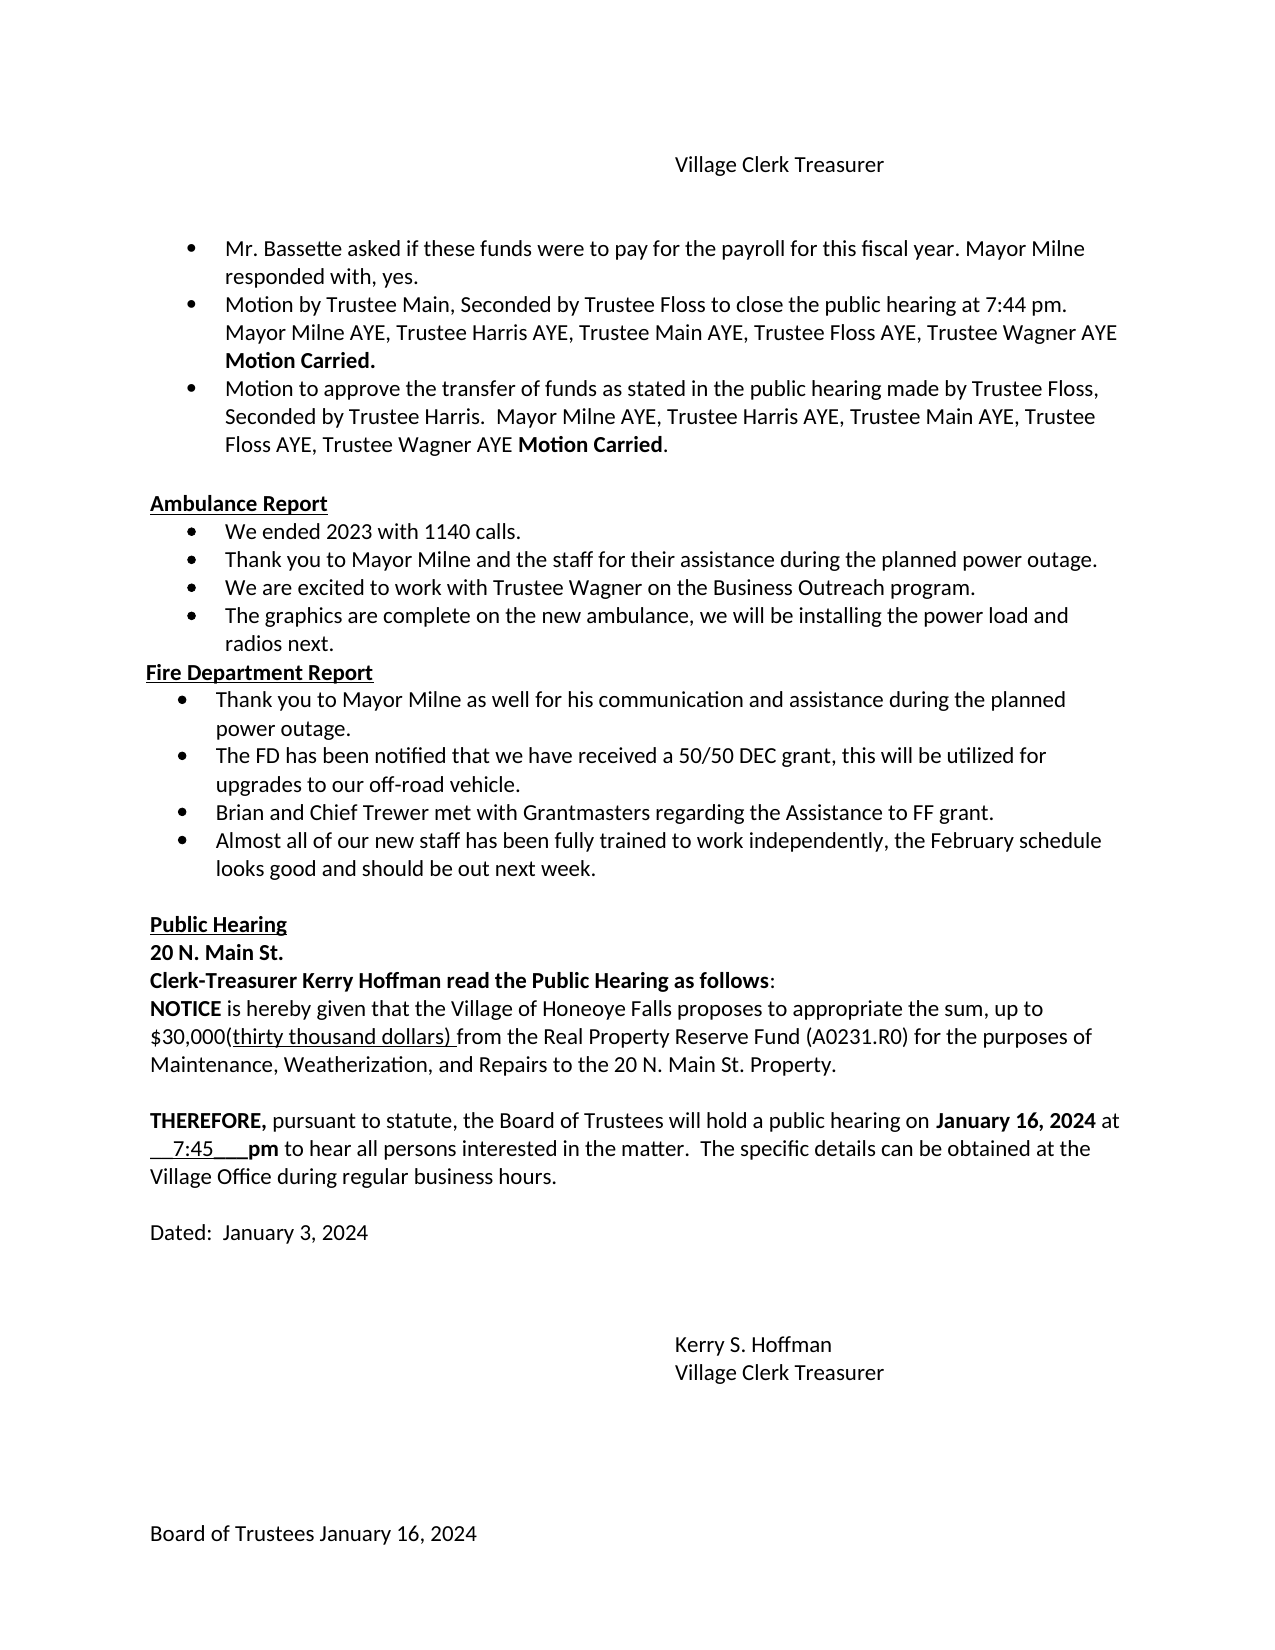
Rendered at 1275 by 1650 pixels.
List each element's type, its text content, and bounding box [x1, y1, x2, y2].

text THEREFORE, pursuant to statute, the Board of Trustees will hold a public hearing on January 16, 2024 at __7:45___pm to hear all persons interested in the matter. The specific details can be obtained at the Village Office during regular business hours. [150, 1106, 1125, 1190]
list We are excited to work with Trustee Wagner on the Business Outreach program. [187, 573, 1125, 602]
text 20 N. Main St. [150, 938, 1125, 966]
list Motion by Trustee Main, Seconded by Trustee Floss to close the public hearing at 7:44 pm. Mayor Milne AYE, Trustee Harris AYE, Trustee Main AYE, Trustee Floss AYE, Trustee Wagner AYE Motion Carried. [187, 290, 1125, 374]
list Brian and Chief Trewer met with Grantmasters regarding the Assistance to FF grant. [178, 798, 1125, 826]
text Clerk-Treasurer Kerry Hoffman read the Public Hearing as follows: [150, 966, 1125, 994]
text Kerry S. Hoffman [150, 1330, 1125, 1358]
list Thank you to Mayor Milne and the staff for their assistance during the planned power outage. [187, 546, 1125, 573]
text Village Clerk Treasurer [150, 1358, 1125, 1386]
list The FD has been notified that we have received a 50/50 DEC grant, this will be utilized for upgrades to our off-road vehicle. [178, 742, 1125, 798]
list We ended 2023 with 1140 calls. [187, 517, 1125, 546]
list Thank you to Mayor Milne as well for his communication and assistance during the planned power outage. [178, 686, 1125, 742]
text Public Hearing [150, 910, 1125, 938]
text NOTICE is hereby given that the Village of Honeoye Falls proposes to appropriate the sum, up to $30,000(thirty thousand dollars) from the Real Property Reserve Fund (A0231.R0) for the purposes of Maintenance, Weatherization, and Repairs to the 20 N. Main St. Property. [150, 994, 1125, 1078]
text Ambulance Report [150, 489, 1125, 517]
text Dated: January 3, 2024 [150, 1218, 1125, 1246]
list Motion to approve the transfer of funds as stated in the public hearing made by Trustee Floss, Seconded by Trustee Harris. Mayor Milne AYE, Trustee Harris AYE, Trustee Main AYE, Trustee Floss AYE, Trustee Wagner AYE Motion Carried. [187, 374, 1125, 458]
text Fire Department Report [141, 658, 1125, 686]
list Almost all of our new staff has been fully trained to work independently, the February schedule looks good and should be out next week. [178, 826, 1125, 882]
list The graphics are complete on the new ambulance, we will be installing the power load and radios next. [187, 602, 1125, 658]
text Village Clerk Treasurer [150, 150, 1125, 178]
list Mr. Bassette asked if these funds were to pay for the payroll for this fiscal year. Mayor Milne responded with, yes. [187, 234, 1125, 290]
